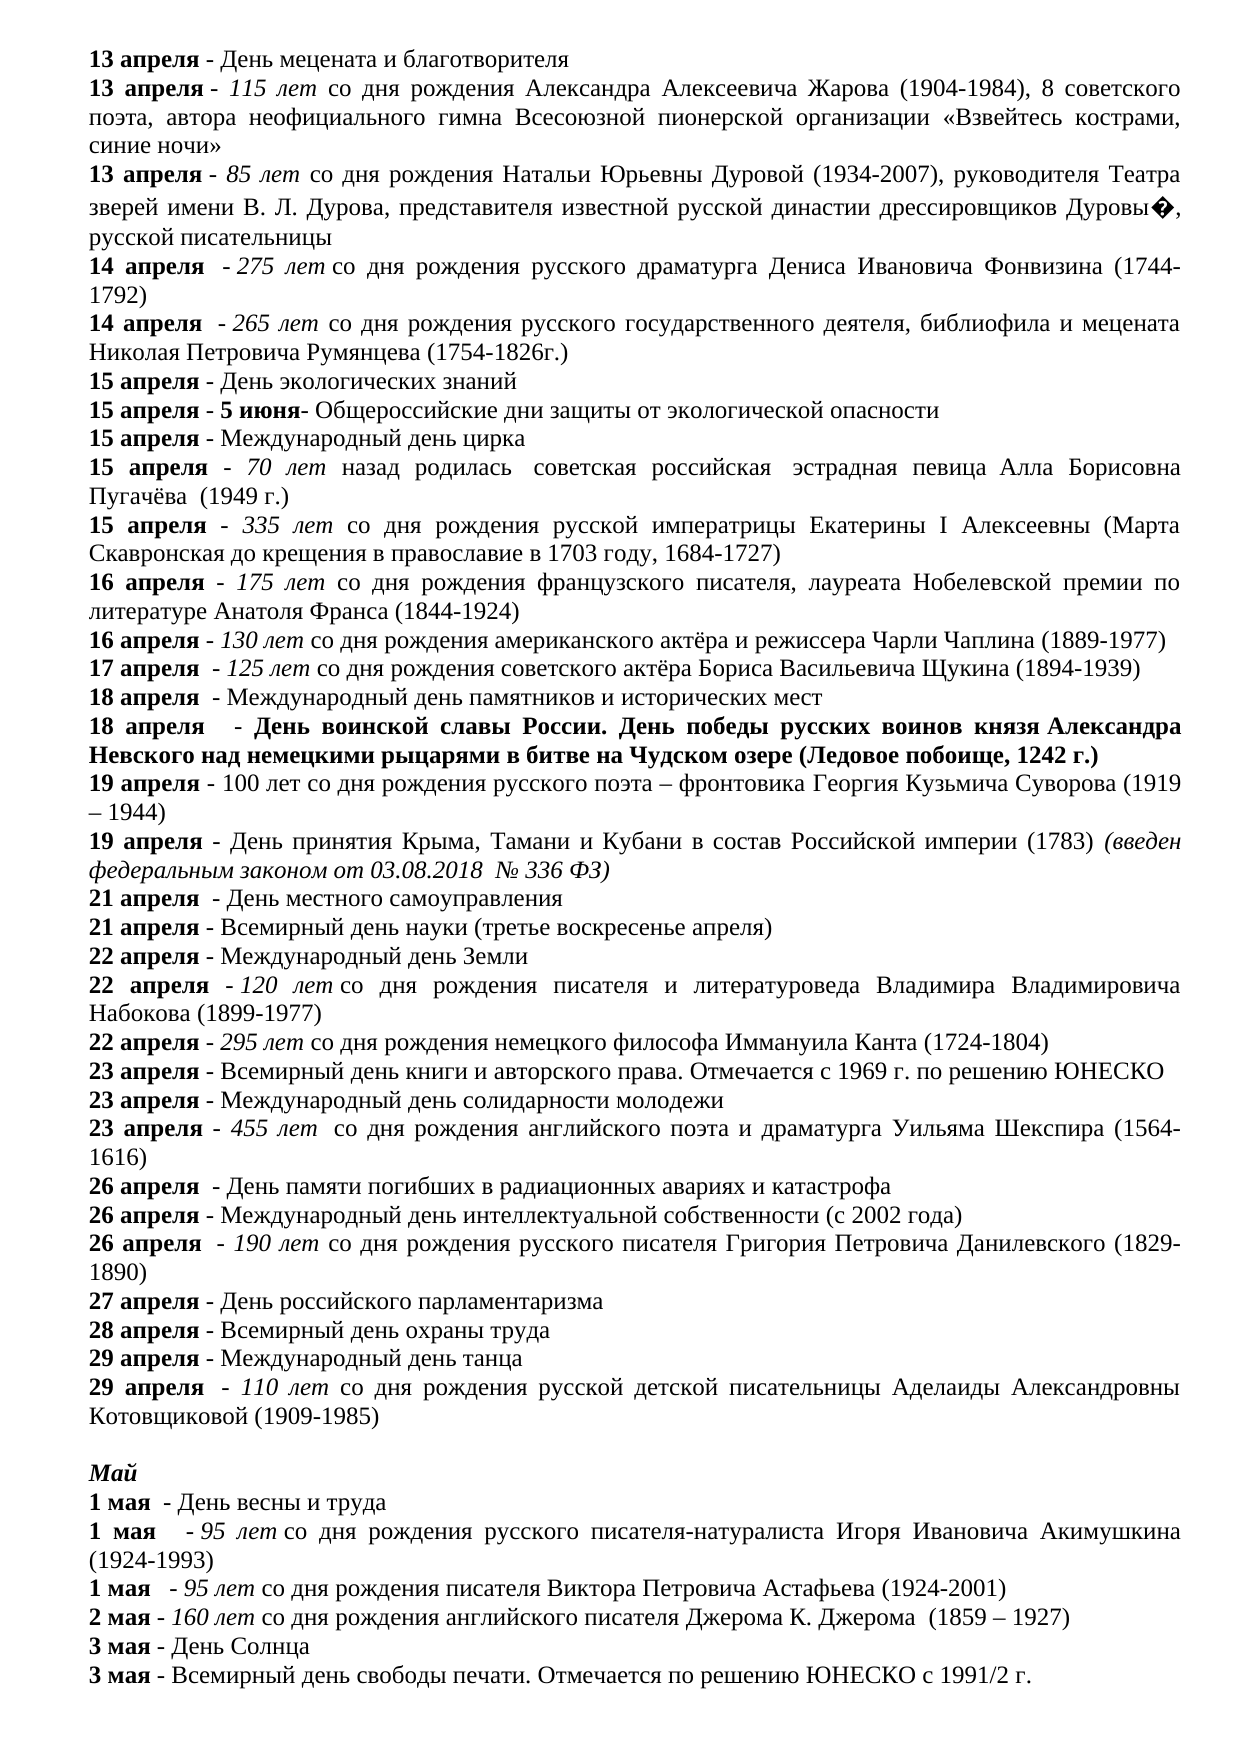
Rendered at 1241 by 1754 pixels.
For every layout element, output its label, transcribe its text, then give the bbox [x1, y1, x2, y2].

text 15 апреля - Международный день цирка [89, 423, 1181, 452]
text 15 апреля - День экологических знаний [89, 366, 1181, 395]
text 22 апреля - 120 лет со дня рождения писателя и литературоведа Владимира Владимировича Набокова (1899-1977) [89, 970, 1181, 1027]
text 13 апреля - 115 лет со дня рождения Александра Алексеевича Жарова (1904-1984), 8 советского поэта, автора неофициального гимна Всесоюзной пионерской организации «Взвейтесь кострами, синие ночи» [89, 73, 1181, 159]
text 29 апреля - Международный день танца [89, 1343, 1181, 1372]
text 27 апреля - День российского парламентаризма [89, 1286, 1181, 1315]
text 1 мая - 95 лет со дня рождения писателя Виктора Петровича Астафьева (1924-2001) [89, 1573, 1181, 1602]
text 18 апреля - Международный день памятников и исторических мест [89, 682, 1181, 711]
text 21 апреля - Всемирный день науки (третье воскресенье апреля) [89, 912, 1181, 941]
text 22 апреля - 295 лет со дня рождения немецкого философа Иммануила Канта (1724-1804) [89, 1027, 1181, 1056]
text 1 мая - День весны и труда [89, 1487, 1181, 1516]
text 15 апреля - 70 лет назад родилась советская российская эстрадная певица Алла Борисовна Пугачёва (1949 г.) [89, 452, 1181, 510]
text 13 апреля - День мецената и благотворителя [89, 44, 1181, 73]
text 23 апреля - 455 лет со дня рождения английского поэта и драматурга Уильяма Шекспира (1564-1616) [89, 1113, 1181, 1171]
text 2 мая - 160 лет со дня рождения английского писателя Джерома К. Джерома (1859 – 1927) [89, 1602, 1181, 1631]
text 16 апреля - 130 лет со дня рождения американского актёра и режиссера Чарли Чаплина (1889-1977) [89, 625, 1181, 653]
text 17 апреля - 125 лет со дня рождения советского актёра Бориса Васильевича Щукина (1894-1939) [89, 653, 1181, 682]
text 19 апреля - 100 лет со дня рождения русского поэта – фронтовика Георгия Кузьмича Суворова (1919 – 1944) [89, 768, 1181, 826]
text 28 апреля - Всемирный день охраны труда [89, 1315, 1181, 1343]
text 18 апреля - День воинской славы России. День победы русских воинов князя Александра Невского над немецкими рыцарями в битве на Чудском озере (Ледовое побоище, 1242 г.) [89, 711, 1181, 768]
text 14 апреля - 265 лет со дня рождения русского государственного деятеля, библиофила и мецената Николая Петровича Румянцева (1754-1826г.) [89, 308, 1181, 366]
text 26 апреля - День памяти погибших в радиационных авариях и катастрофа [89, 1171, 1181, 1200]
text 26 апреля - Международный день интеллектуальной собственности (с 2002 года) [89, 1200, 1181, 1228]
text 13 апреля - 85 лет со дня рождения Натальи Юрьевны Дуровой (1934-2007), руководителя Театра зверей имени В. Л. Дурова, представителя известной русской династии дрессировщиков Дуровы�, русской писательницы [89, 159, 1181, 251]
text 23 апреля - Международный день солидарности молодежи [89, 1085, 1181, 1113]
text 26 апреля - 190 лет со дня рождения русского писателя Григория Петровича Данилевского (1829-1890) [89, 1228, 1181, 1286]
text 16 апреля - 175 лет со дня рождения французского писателя, лауреата Нобелевской премии по литературе Анатоля Франса (1844-1924) [89, 567, 1181, 625]
text 23 апреля - Всемирный день книги и авторского права. Отмечается с 1969 г. по решению ЮНЕСКО [89, 1056, 1181, 1085]
text 1 мая - 95 лет со дня рождения русского писателя-натуралиста Игоря Ивановича Акимушкина (1924-1993) [89, 1516, 1181, 1573]
text 14 апреля - 275 лет со дня рождения русского драматурга Дениса Ивановича Фонвизина (1744-1792) [89, 251, 1181, 308]
text 3 мая - День Солнца [89, 1631, 1181, 1660]
text 22 апреля - Международный день Земли [89, 941, 1181, 970]
text 15 апреля - 335 лет со дня рождения русской императрицы Екатерины I Алексеевны (Марта Скавронская до крещения в православие в 1703 году, 1684-1727) [89, 510, 1181, 567]
text 19 апреля - День принятия Крыма, Тамани и Кубани в состав Российской империи (1783) (введен федеральным законом от 03.08.2018 № 336 ФЗ) [89, 826, 1181, 883]
text 21 апреля - День местного самоуправления [89, 883, 1181, 912]
text Май [89, 1458, 1181, 1487]
text 3 мая - Всемирный день свободы печати. Отмечается по решению ЮНЕСКО с 1991/2 г. [89, 1660, 1181, 1688]
text 29 апреля - 110 лет со дня рождения русской детской писательницы Аделаиды Александровны Котовщиковой (1909-1985) [89, 1372, 1181, 1430]
text 15 апреля - 5 июня- Общероссийские дни защиты от экологической опасности [89, 395, 1181, 423]
